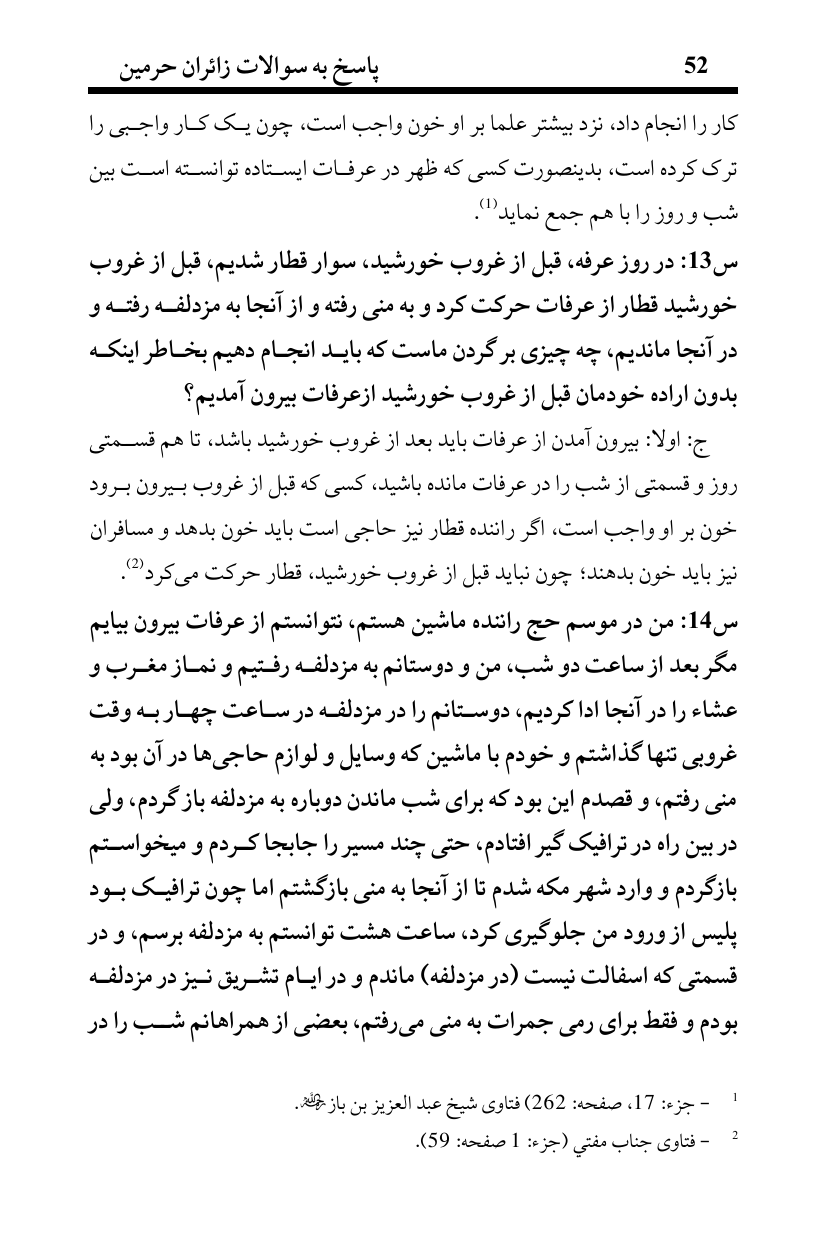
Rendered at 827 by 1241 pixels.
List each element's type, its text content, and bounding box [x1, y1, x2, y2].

text ج: اولا: بیرون آمدن از عرفات باید بعد از غروب خورشید باشد، تا هم قسمتی روز و قسمتی از شب را در عرفات مانده باشید، کسی که قبل از غروب بیرون برود خون بر او واجب است، اگر راننده قطار نیز حاجی است باید خون بدهد و مسافران نیز باید خون بدهند؛ چون نباید قبل از غروب خورشید، قطار حرکت می‌کرد(). [89, 420, 738, 598]
text ج: اگر حاجی در زمان وقوف در عرفات در منطقه عرفات نایستد حجش درست نیست، چون رسول الله ج فرمودند: «الحج عرفة»() «حج ایستادن درعرفات است» اگر کسی توانست شب را قبل از طلوع خورشید در عرفه بماند باز هم حجش درست است، زمان ایستادن در صحرای عرفه بعد از زوال خورشید در روز عرفات تا طلوع خورشید روز نحر و قربانی می‌باشد، اهل علم بر این امر اتفاق دارند، اما در مورد ایستادن در عرفه قبل از زوال خورشید مورد اختلاف علماست بیشتر علما می‌گویند که ایستادن در عرفه قبل از زوال خورشید کفایت نمی‌کند، یعنی اگر بعد از زوال و یا شب در عرفه نماند کفایت نمی‌کند، اما اگر کسی ظهر بعد از زوال و یا شب ایستاد کفایت می‌کند؛ بهتر است که از ظهر بعد از نماز ظهر و عصر که جمع تقدیم خوانده می‌شود تا غروب خورشید در آنجا بماند، کسی که از ظهر در عرفات ایستاده نباید تا قبل از غروب خورشید از عرفه بیرون بیاید و اگر این کار را انجام داد، نزد بیشتر علما بر او خون واجب است، چون یک کار واجبی را ترک کرده است، بدینصورت کسی که ظهر در عرفات ایستاده توانسته است بین شب و روز را با هم جمع نماید(). [89, 104, 738, 238]
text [89, 602, 738, 1047]
text س13: در روز عرفه، قبل از غروب خورشید، سوار قطار شدیم، قبل از غروب خورشید قطار از عرفات حرکت کرد و به منی رفته و از آنجا به مزدلفه رفته و در آنجا ماندیم، چه چیزی بر گردن ماست که باید انجام دهیم بخاطر اینکه بدون اراده خودمان قبل از غروب خورشید ازعرفات بیرون آمدیم؟ [89, 242, 738, 420]
